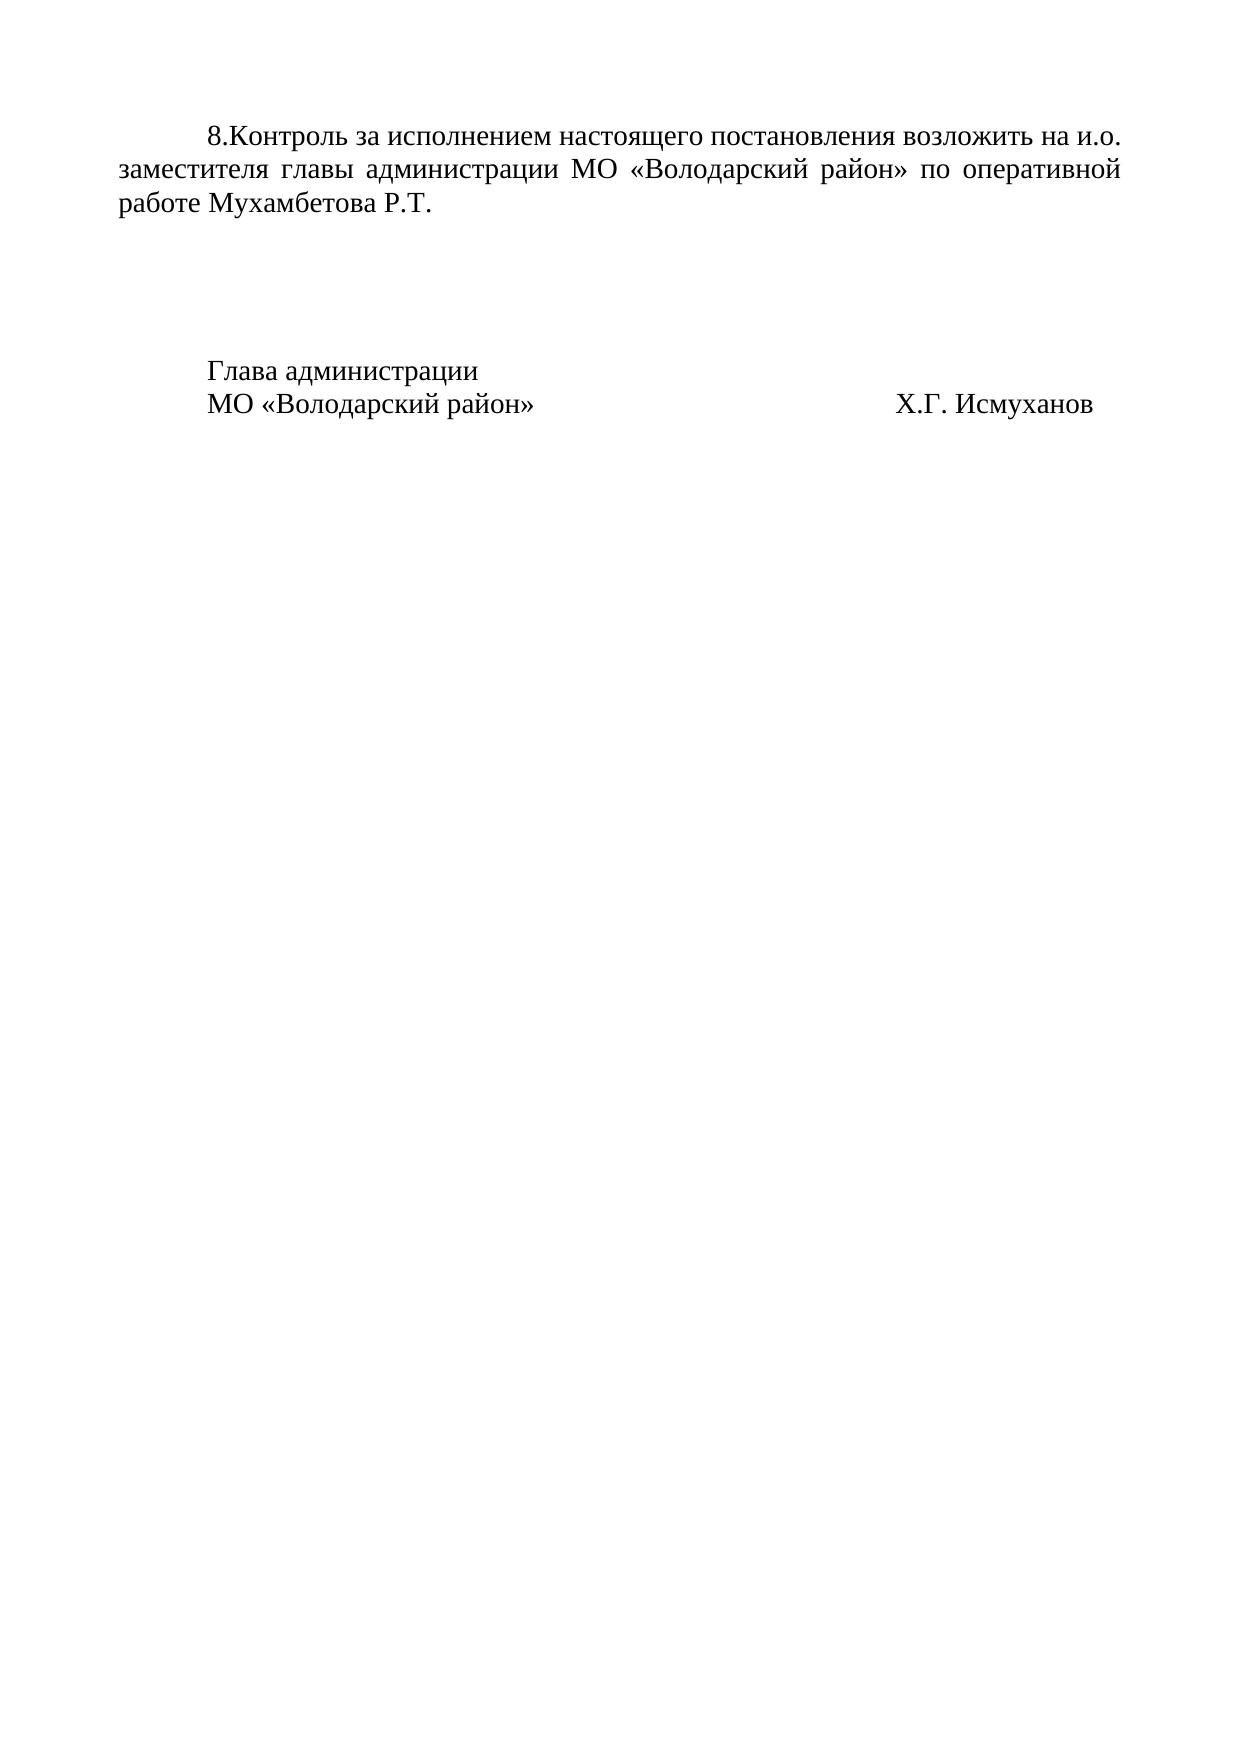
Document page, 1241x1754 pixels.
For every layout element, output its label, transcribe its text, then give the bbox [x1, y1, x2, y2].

text Глава администрации [118, 353, 1122, 386]
text 8.Контроль за исполнением настоящего постановления возложить на и.о. заместителя главы администрации МО «Володарский район» по оперативной работе Мухамбетова Р.Т. [118, 118, 1122, 219]
text МО «Володарский район» Х.Г. Исмуханов [118, 386, 1122, 420]
